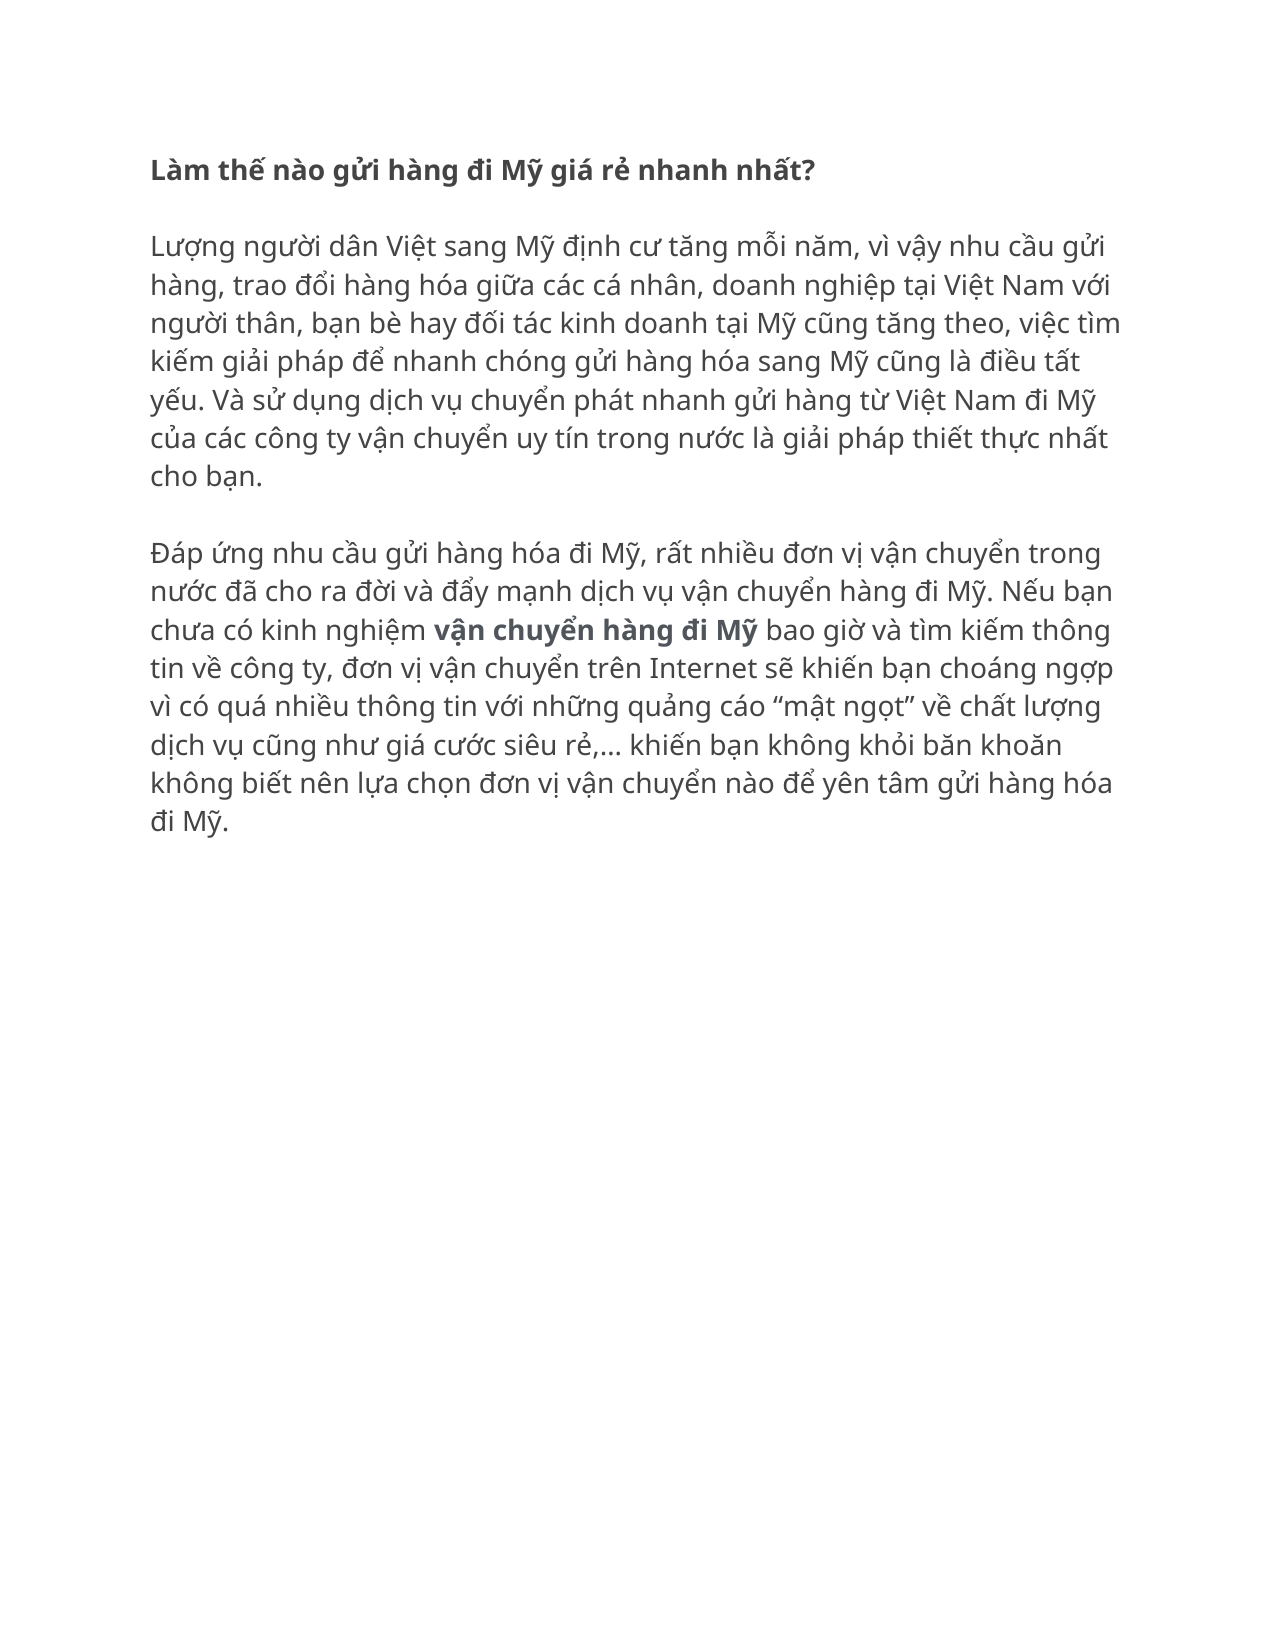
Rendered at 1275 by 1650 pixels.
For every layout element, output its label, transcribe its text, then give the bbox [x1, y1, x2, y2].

text Đáp ứng nhu cầu gửi hàng hóa đi Mỹ, rất nhiều đơn vị vận chuyển trong nước đã cho ra đời và đẩy mạnh dịch vụ vận chuyển hàng đi Mỹ. Nếu bạn chưa có kinh nghiệm vận chuyển hàng đi Mỹ bao giờ và tìm kiếm thông tin về công ty, đơn vị vận chuyển trên Internet sẽ khiến bạn choáng ngợp vì có quá nhiều thông tin với những quảng cáo “mật ngọt” về chất lượng dịch vụ cũng như giá cước siêu rẻ,… khiến bạn không khỏi băn khoăn không biết nên lựa chọn đơn vị vận chuyển nào để yên tâm gửi hàng hóa đi Mỹ. [150, 533, 1125, 840]
text Lượng người dân Việt sang Mỹ định cư tăng mỗi năm, vì vậy nhu cầu gửi hàng, trao đổi hàng hóa giữa các cá nhân, doanh nghiệp tại Việt Nam với người thân, bạn bè hay đối tác kinh doanh tại Mỹ cũng tăng theo, việc tìm kiếm giải pháp để nhanh chóng gửi hàng hóa sang Mỹ cũng là điều tất yếu. Và sử dụng dịch vụ chuyển phát nhanh gửi hàng từ Việt Nam đi Mỹ của các công ty vận chuyển uy tín trong nước là giải pháp thiết thực nhất cho bạn. [150, 227, 1125, 495]
text Làm thế nào gửi hàng đi Mỹ giá rẻ nhanh nhất? [150, 150, 1125, 188]
